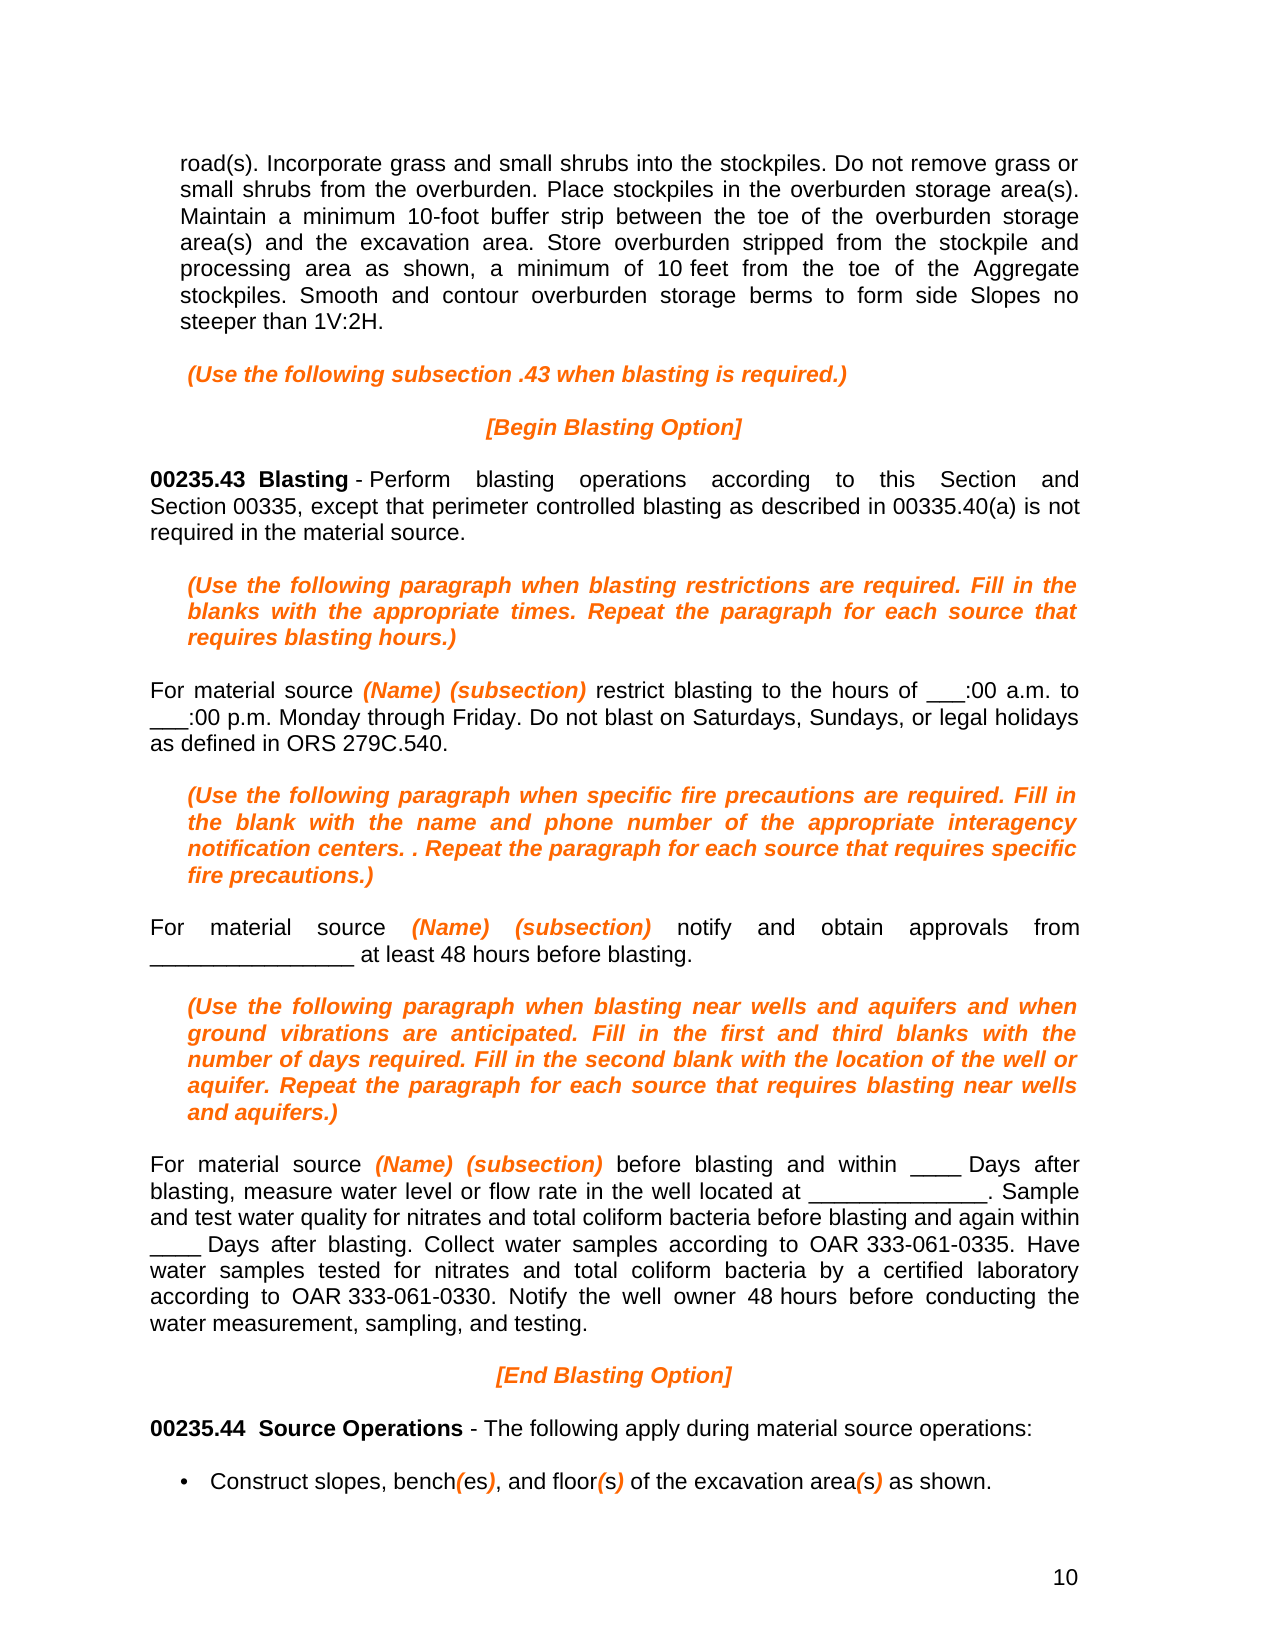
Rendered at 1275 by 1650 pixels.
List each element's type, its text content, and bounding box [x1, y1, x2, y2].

text [Begin Blasting Option] [150, 413, 1080, 440]
text For material source (Name) (subsection) before blasting and within ____ Days after blasting, measure water level or flow rate in the well located at ______________. Sample and test water quality for nitrates and total coliform bacteria before blasting and again within ____ Days after blasting. Collect water samples according to OAR 333-061-0335. Have water samples tested for nitrates and total coliform bacteria by a certified laboratory according to OAR 333-061-0330. Notify the well owner 48 hours before conducting the water measurement, sampling, and testing. [150, 1151, 1080, 1336]
text For material source (Name) (subsection) notify and obtain approvals from ________________ at least 48 hours before blasting. [150, 914, 1080, 967]
text For material source (Name) (subsection) restrict blasting to the hours of ___:00 a.m. to ___:00 p.m. Monday through Friday. Do not blast on Saturdays, Sundays, or legal holidays as defined in ORS 279C.540. [150, 677, 1080, 756]
text 00235.44 Source Operations - The following apply during material source operations: [150, 1415, 1080, 1441]
text (Use the following paragraph when specific fire precautions are required. Fill in the blank with the name and phone number of the appropriate interagency notification centers. . Repeat the paragraph for each source that requires specific fire precautions.) [187, 782, 1080, 888]
text [End Blasting Option] [150, 1362, 1080, 1389]
text (Use the following paragraph when blasting restrictions are required. Fill in the blanks with the appropriate times. Repeat the paragraph for each source that requires blasting hours.) [187, 572, 1080, 651]
text 00235.43 Blasting - Perform blasting operations according to this Section and Section 00335, except that perimeter controlled blasting as described in 00335.40(a) is not required in the material source. [150, 466, 1080, 545]
text Construct slopes, bench(es), and floor(s) of the excavation area(s) as shown. [180, 1468, 1080, 1494]
text (Use the following subsection .43 when blasting is required.) [187, 361, 1080, 387]
text (Use the following paragraph when blasting near wells and aquifers and when ground vibrations are anticipated. Fill in the first and third blanks with the number of days required. Fill in the second blank with the location of the well or aquifer. Repeat the paragraph for each source that requires blasting near wells and aquifers.) [187, 993, 1080, 1125]
